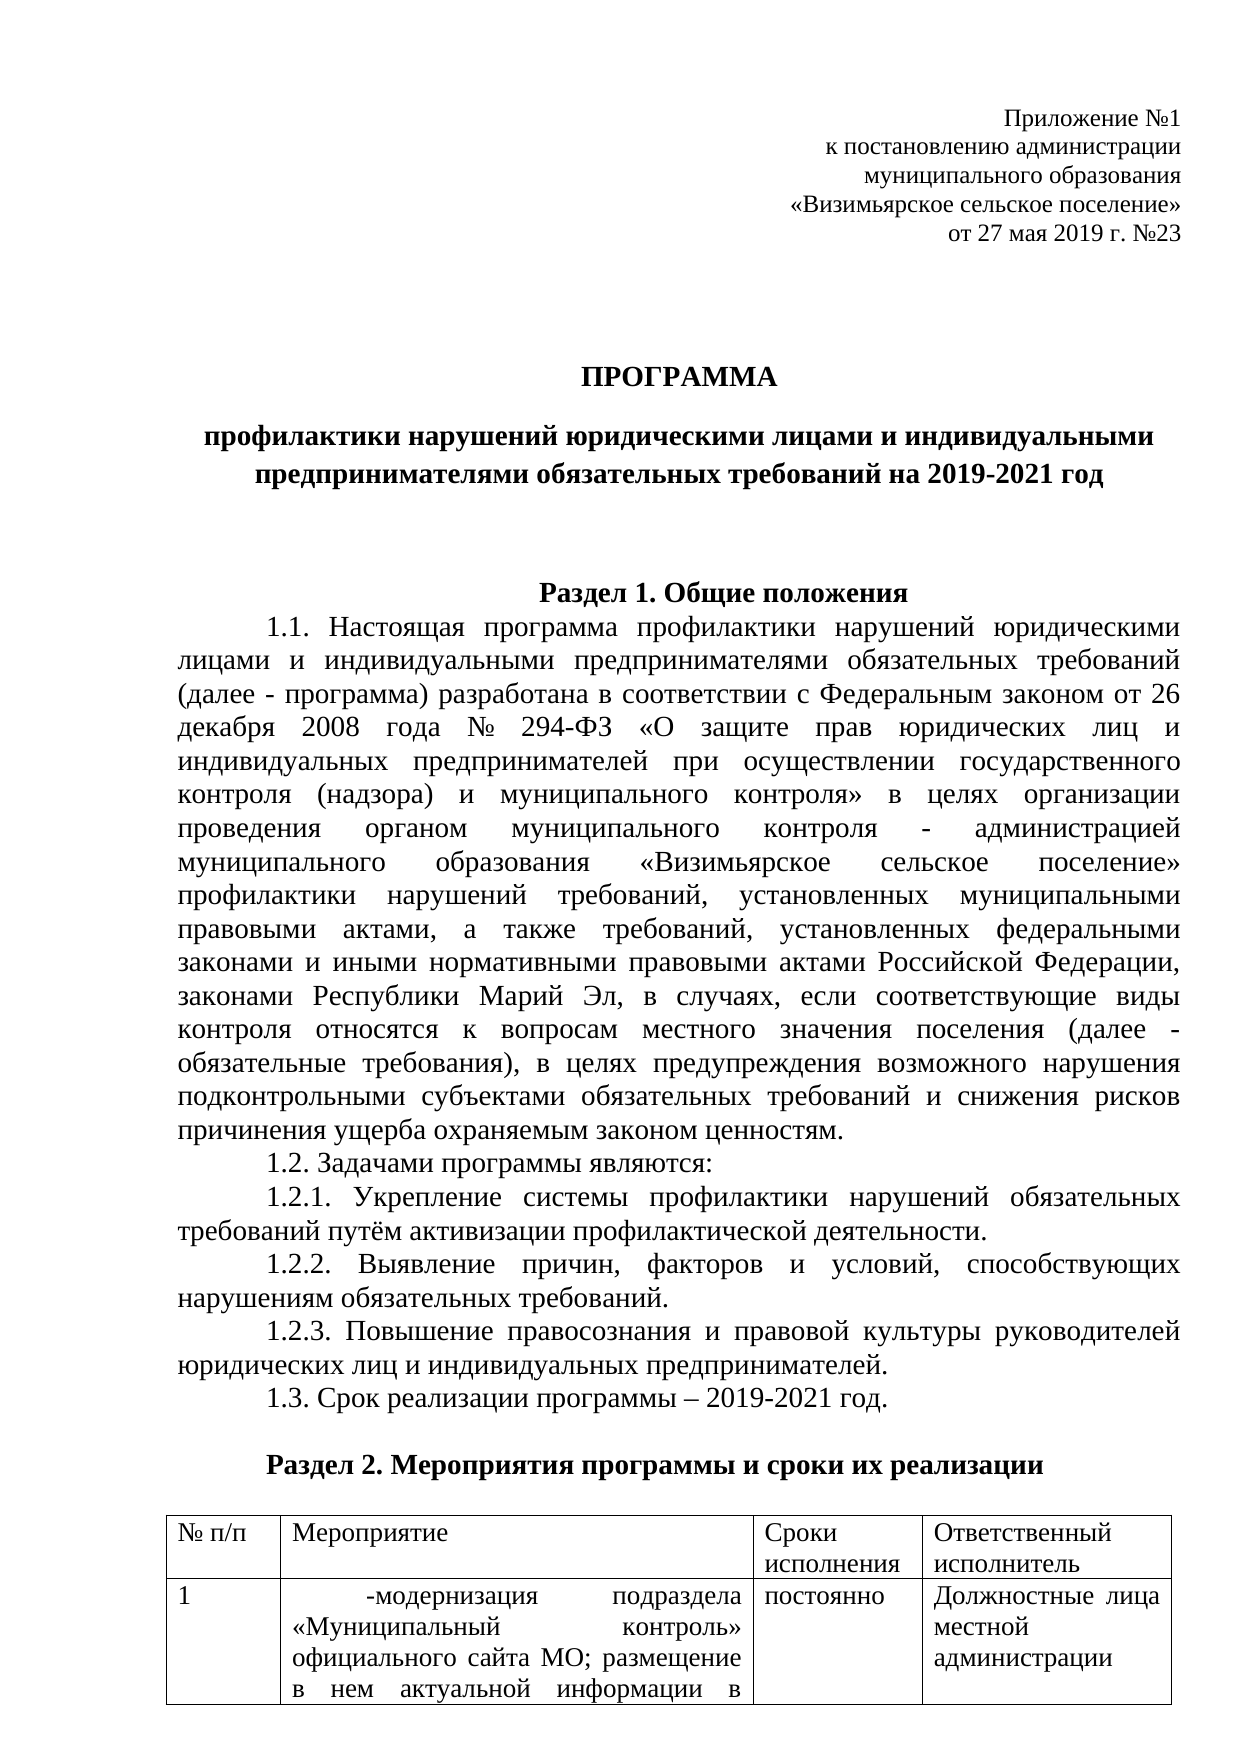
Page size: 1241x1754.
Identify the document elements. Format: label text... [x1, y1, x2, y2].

text профилактики нарушений юридическими лицами и индивидуальными предпринимателями обязательных требований на 2019-2021 год [177, 418, 1181, 490]
table_cell 1 [167, 1579, 280, 1703]
text Раздел 2. Мероприятия программы и сроки их реализации [177, 1447, 1181, 1481]
text 1.3. Срок реализации программы – 2019-2021 год. [177, 1380, 1181, 1414]
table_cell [281, 1579, 753, 1703]
table_header Сроки исполнения [754, 1516, 922, 1578]
table_cell постоянно [754, 1579, 922, 1703]
text 1.2.2. Выявление причин, факторов и условий, способствующих нарушениям обязательных требований. [177, 1246, 1181, 1313]
text к постановлению администрации [177, 131, 1181, 160]
table_header № п/п [167, 1516, 280, 1578]
table_header Ответственный исполнитель [923, 1516, 1171, 1578]
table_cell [923, 1579, 1171, 1703]
text 1.2. Задачами программы являются: [177, 1146, 1181, 1179]
table_header Мероприятие [281, 1516, 753, 1578]
text 1.2.3. Повышение правосознания и правовой культуры руководителей юридических лиц и индивидуальных предпринимателей. [177, 1313, 1181, 1380]
text Раздел 1. Общие положения [177, 575, 1181, 609]
text от 27 мая 2019 г. №23 [177, 218, 1181, 246]
text муниципального образования [177, 160, 1181, 189]
text Приложение №1 [177, 103, 1181, 131]
text 1.2.1. Укрепление системы профилактики нарушений обязательных требований путём активизации профилактической деятельности. [177, 1179, 1181, 1246]
text 1.1. Настоящая программа профилактики нарушений юридическими лицами и индивидуальными предпринимателями обязательных требований (далее - программа) разработана в соответствии с Федеральным законом от 26 декабря 2008 года № 294-ФЗ «О защите прав юридических лиц и индивидуальных предпринимателей при осуществлении государственного контроля (надзора) и муниципального контроля» в целях организации проведения органом муниципального контроля - администрацией муниципального образования «Визимьярское сельское поселение» профилактики нарушений требований, установленных муниципальными правовыми актами, а также требований, установленных федеральными законами и иными нормативными правовыми актами Российской Федерации, законами Республики Марий Эл, в случаях, если соответствующие виды контроля относятся к вопросам местного значения поселения (далее - обязательные требования), в целях предупреждения возможного нарушения подконтрольными субъектами обязательных требований и снижения рисков причинения ущерба охраняемым законом ценностям. [177, 609, 1181, 1146]
text ПРОГРАММА [177, 359, 1181, 392]
text «Визимьярское сельское поселение» [177, 189, 1181, 218]
